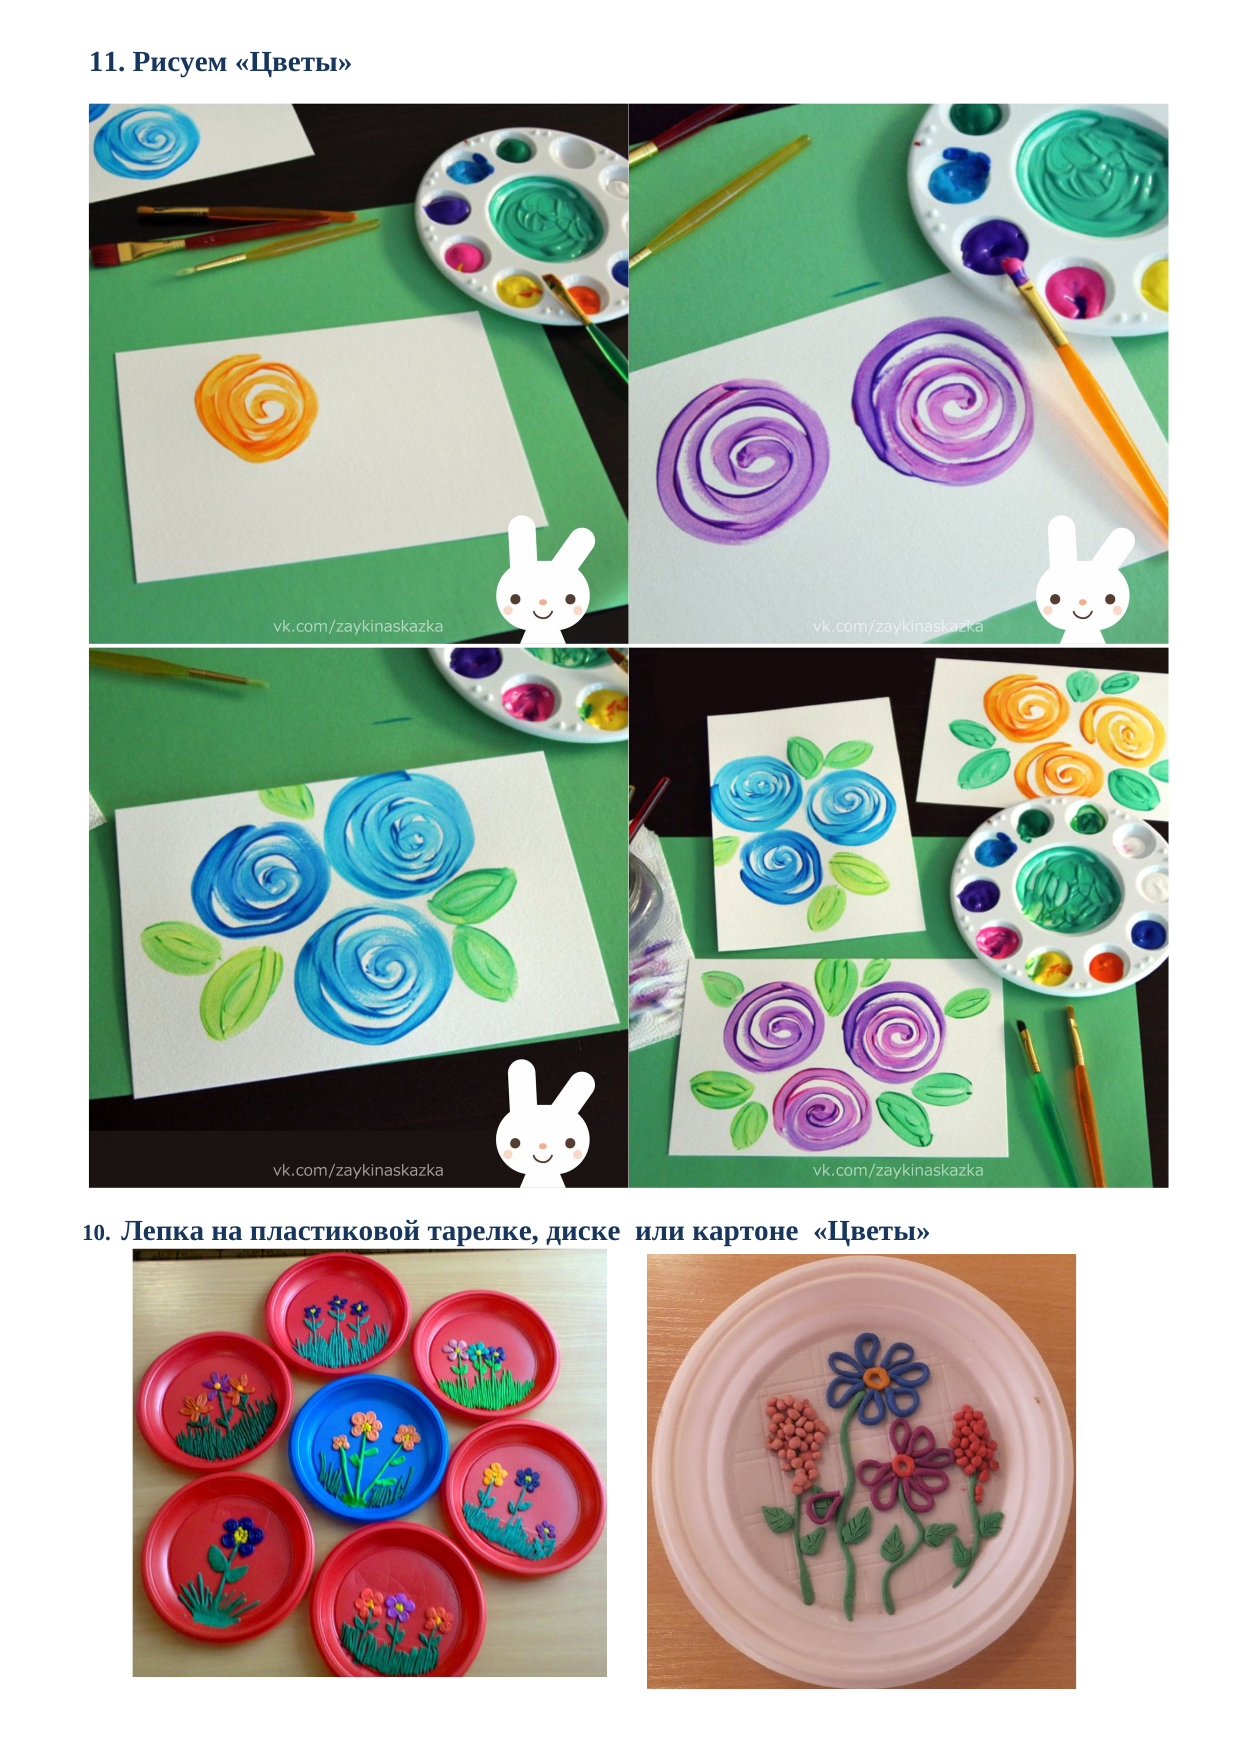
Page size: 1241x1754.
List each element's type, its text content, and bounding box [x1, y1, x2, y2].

picture [132, 1249, 607, 1677]
picture [88, 103, 1169, 644]
picture [647, 1254, 1077, 1689]
picture [88, 647, 1169, 1188]
text 11. Рисуем «Цветы» [89, 44, 1196, 78]
list Лепка на пластиковой тарелке, диске или картоне «Цветы» [82, 1213, 1196, 1246]
